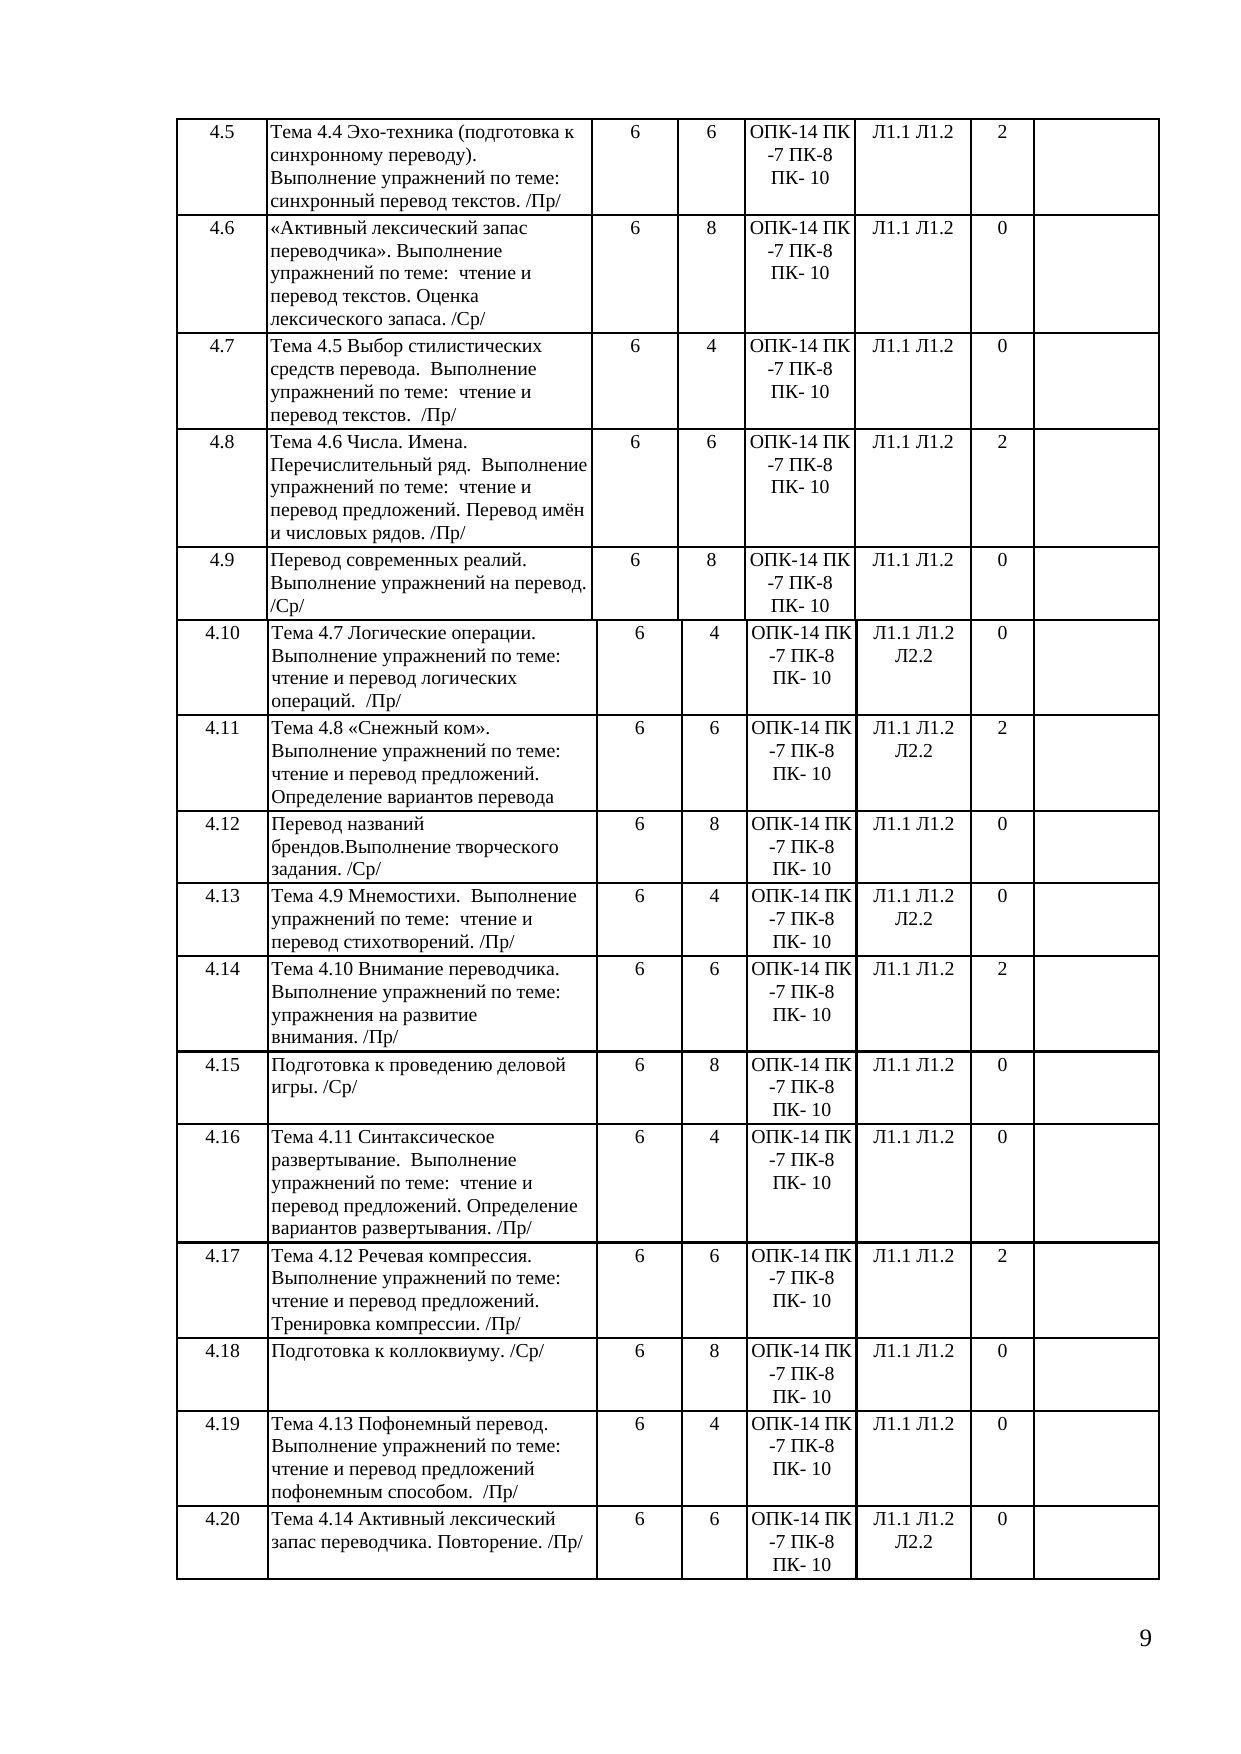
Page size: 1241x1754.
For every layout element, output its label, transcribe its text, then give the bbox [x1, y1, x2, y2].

table_cell 4.11 [178, 716, 267, 810]
table_cell 6 [598, 716, 681, 810]
table_cell Л1.1 Л1.2 [858, 957, 970, 1050]
table_cell Тема 4.13 Пофонемный перевод. Выполнение упражнений по теме: чтение и перевод предложений пофонемным способом. /Пр/ [269, 1412, 596, 1505]
table_cell [1035, 430, 1158, 546]
table_cell Л1.1 Л1.2 Л2.2 [858, 884, 970, 955]
table_cell 4 [683, 1412, 746, 1505]
table_cell 6 [598, 884, 681, 955]
table_cell 8 [683, 812, 746, 882]
table_cell Тема 4.11 Синтаксическое развертывание. Выполнение упражнений по теме: чтение и перевод предложений. Определение вариантов развертывания. /Пр/ [269, 1125, 596, 1241]
table_cell 4.16 [178, 1125, 267, 1241]
table_cell 4 [683, 884, 746, 955]
table_cell 4 [679, 334, 744, 428]
table_cell ОПК-14 ПК -7 ПК-8 ПК- 10 [748, 812, 855, 882]
table_cell 6 [683, 716, 746, 810]
table_cell 4.10 [178, 621, 267, 714]
table_cell 2 [972, 120, 1033, 214]
table_cell ОПК-14 ПК -7 ПК-8 ПК- 10 [746, 430, 854, 546]
table_cell 6 [593, 430, 677, 546]
table_cell 6 [683, 1507, 746, 1578]
table_cell Л1.1 Л1.2 [858, 1244, 970, 1337]
table_cell Л1.1 Л1.2 Л2.2 [858, 716, 970, 810]
table_cell 8 [679, 216, 744, 332]
table_cell Тема 4.14 Активный лексический запас переводчика. Повторение. /Пр/ [269, 1507, 596, 1578]
table_cell Перевод названий брендов.Выполнение творческого задания. /Ср/ [269, 812, 596, 882]
table_cell 4.15 [178, 1053, 267, 1123]
table_cell ОПК-14 ПК -7 ПК-8 ПК- 10 [748, 1053, 855, 1123]
table_cell 4.8 [178, 430, 266, 546]
table_cell 0 [972, 1412, 1033, 1505]
table_cell [1035, 716, 1158, 810]
table_cell 0 [972, 884, 1033, 955]
table_cell ОПК-14 ПК -7 ПК-8 ПК- 10 [748, 1125, 855, 1241]
table_cell [1035, 957, 1158, 1050]
table_cell ОПК-14 ПК -7 ПК-8 ПК- 10 [748, 884, 855, 955]
table_cell 4.9 [178, 548, 266, 619]
table_cell 0 [972, 334, 1033, 428]
table_cell Л1.1 Л1.2 [858, 1412, 970, 1505]
table_cell 6 [598, 957, 681, 1050]
table_cell 6 [593, 216, 677, 332]
table_cell 8 [683, 1339, 746, 1409]
table_cell [1035, 120, 1158, 214]
table_cell 2 [972, 430, 1033, 546]
table_cell 0 [972, 548, 1033, 619]
table_cell 0 [972, 1053, 1033, 1123]
table_cell 6 [593, 120, 677, 214]
table_cell 6 [683, 957, 746, 1050]
table_cell ОПК-14 ПК -7 ПК-8 ПК- 10 [748, 1244, 855, 1337]
table_cell Тема 4.6 Числа. Имена. Перечислительный ряд. Выполнение упражнений по теме: чтение и перевод предложений. Перевод имён и числовых рядов. /Пр/ [268, 430, 591, 546]
table_cell 0 [972, 812, 1033, 882]
table_cell 6 [593, 548, 677, 619]
table_cell 6 [598, 1125, 681, 1241]
table_cell ОПК-14 ПК -7 ПК-8 ПК- 10 [746, 548, 854, 619]
table_cell [1035, 1507, 1158, 1578]
table_cell 0 [972, 1339, 1033, 1409]
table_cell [746, 120, 854, 214]
table_cell 8 [679, 548, 744, 619]
table_cell 6 [598, 1053, 681, 1123]
table_cell [1035, 812, 1158, 882]
table_cell 4.20 [178, 1507, 267, 1578]
table_cell 4.14 [178, 957, 267, 1050]
table_cell ОПК-14 ПК -7 ПК-8 ПК- 10 [748, 957, 855, 1050]
table_cell ОПК-14 ПК -7 ПК-8 ПК- 10 [746, 216, 854, 332]
table_cell 6 [598, 1507, 681, 1578]
table_cell ОПК-14 ПК -7 ПК-8 ПК- 10 [746, 334, 854, 428]
table_cell Подготовка к проведению деловой игры. /Ср/ [269, 1053, 596, 1123]
table_cell 4.5 [178, 120, 266, 214]
table_cell Л1.1 Л1.2 [856, 430, 970, 546]
table_cell Тема 4.12 Речевая компрессия. Выполнение упражнений по теме: чтение и перевод предложений. Тренировка компрессии. /Пр/ [269, 1244, 596, 1337]
table_cell Л1.1 Л1.2 [856, 120, 970, 214]
table_cell Л1.1 Л1.2 Л2.2 [858, 621, 970, 714]
table_cell [1035, 884, 1158, 955]
table_cell Тема 4.8 «Снежный ком». Выполнение упражнений по теме: чтение и перевод предложений. Определение вариантов перевода снежного кома. /Пр/ [269, 716, 596, 810]
table_cell ОПК-14 ПК -7 ПК-8 ПК- 10 [748, 716, 855, 810]
table_cell Л1.1 Л1.2 [856, 216, 970, 332]
table_cell 0 [972, 216, 1033, 332]
table_cell [1035, 621, 1158, 714]
table_cell [1035, 1053, 1158, 1123]
table_cell Тема 4.7 Логические операции. Выполнение упражнений по теме: чтение и перевод логических операций. /Пр/ [269, 621, 596, 714]
table_cell Л1.1 Л1.2 [858, 1125, 970, 1241]
table_cell 4.13 [178, 884, 267, 955]
table_cell [1035, 216, 1158, 332]
table_cell 4.18 [178, 1339, 267, 1409]
table_cell 2 [972, 957, 1033, 1050]
table_cell Тема 4.4 Эхо-техника (подготовка к синхронному переводу). Выполнение упражнений по теме: синхронный перевод текстов. /Пр/ [268, 120, 591, 214]
table_cell [1035, 1339, 1158, 1409]
table_cell 6 [598, 621, 681, 714]
table_cell [1035, 1244, 1158, 1337]
table_cell 4 [683, 621, 746, 714]
table_cell ОПК-14 ПК -7 ПК-8 ПК- 10 [748, 1339, 855, 1409]
table_cell ОПК-14 ПК -7 ПК-8 ПК- 10 [748, 1412, 855, 1505]
table_cell [1035, 334, 1158, 428]
table_cell Л1.1 Л1.2 [856, 548, 970, 619]
table_cell 6 [679, 120, 744, 214]
table_cell 2 [972, 1244, 1033, 1337]
table_cell 0 [972, 1125, 1033, 1241]
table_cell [748, 1507, 855, 1578]
table_cell Л1.1 Л1.2 [856, 334, 970, 428]
table_cell 4.6 [178, 216, 266, 332]
table_cell 6 [679, 430, 744, 546]
table_cell Л1.1 Л1.2 [858, 1053, 970, 1123]
table_cell Подготовка к коллоквиуму. /Ср/ [269, 1339, 596, 1409]
table_cell 4.19 [178, 1412, 267, 1505]
table_cell 6 [598, 1244, 681, 1337]
table_cell 0 [972, 621, 1033, 714]
table_cell Л1.1 Л1.2 Л2.2 [858, 1507, 970, 1578]
table_cell 4 [683, 1125, 746, 1241]
table_cell «Активный лексический запас переводчика». Выполнение упражнений по теме: чтение и перевод текстов. Оценка лексического запаса. /Ср/ [268, 216, 591, 332]
table_cell 0 [972, 1507, 1033, 1578]
table_cell 6 [598, 812, 681, 882]
table_cell Тема 4.9 Мнемостихи. Выполнение упражнений по теме: чтение и перевод стихотворений. /Пр/ [269, 884, 596, 955]
table_cell ОПК-14 ПК -7 ПК-8 ПК- 10 [748, 621, 855, 714]
table_cell [1035, 1412, 1158, 1505]
table_cell 6 [593, 334, 677, 428]
table_cell [1035, 548, 1158, 619]
table_cell Тема 4.10 Внимание переводчика. Выполнение упражнений по теме: упражнения на развитие внимания. /Пр/ [269, 957, 596, 1050]
table_cell Тема 4.5 Выбор стилистических средств перевода. Выполнение упражнений по теме: чтение и перевод текстов. /Пр/ [268, 334, 591, 428]
table_cell 6 [683, 1244, 746, 1337]
table_cell [1035, 1125, 1158, 1241]
table_cell 4.17 [178, 1244, 267, 1337]
table_cell 6 [598, 1412, 681, 1505]
table_cell 8 [683, 1053, 746, 1123]
table_cell Л1.1 Л1.2 [858, 812, 970, 882]
table_cell 4.7 [178, 334, 266, 428]
table_cell 6 [598, 1339, 681, 1409]
table_cell Л1.1 Л1.2 [858, 1339, 970, 1409]
table_cell 4.12 [178, 812, 267, 882]
table_cell 2 [972, 716, 1033, 810]
table_cell Перевод современных реалий. Выполнение упражнений на перевод. /Ср/ [268, 548, 591, 619]
